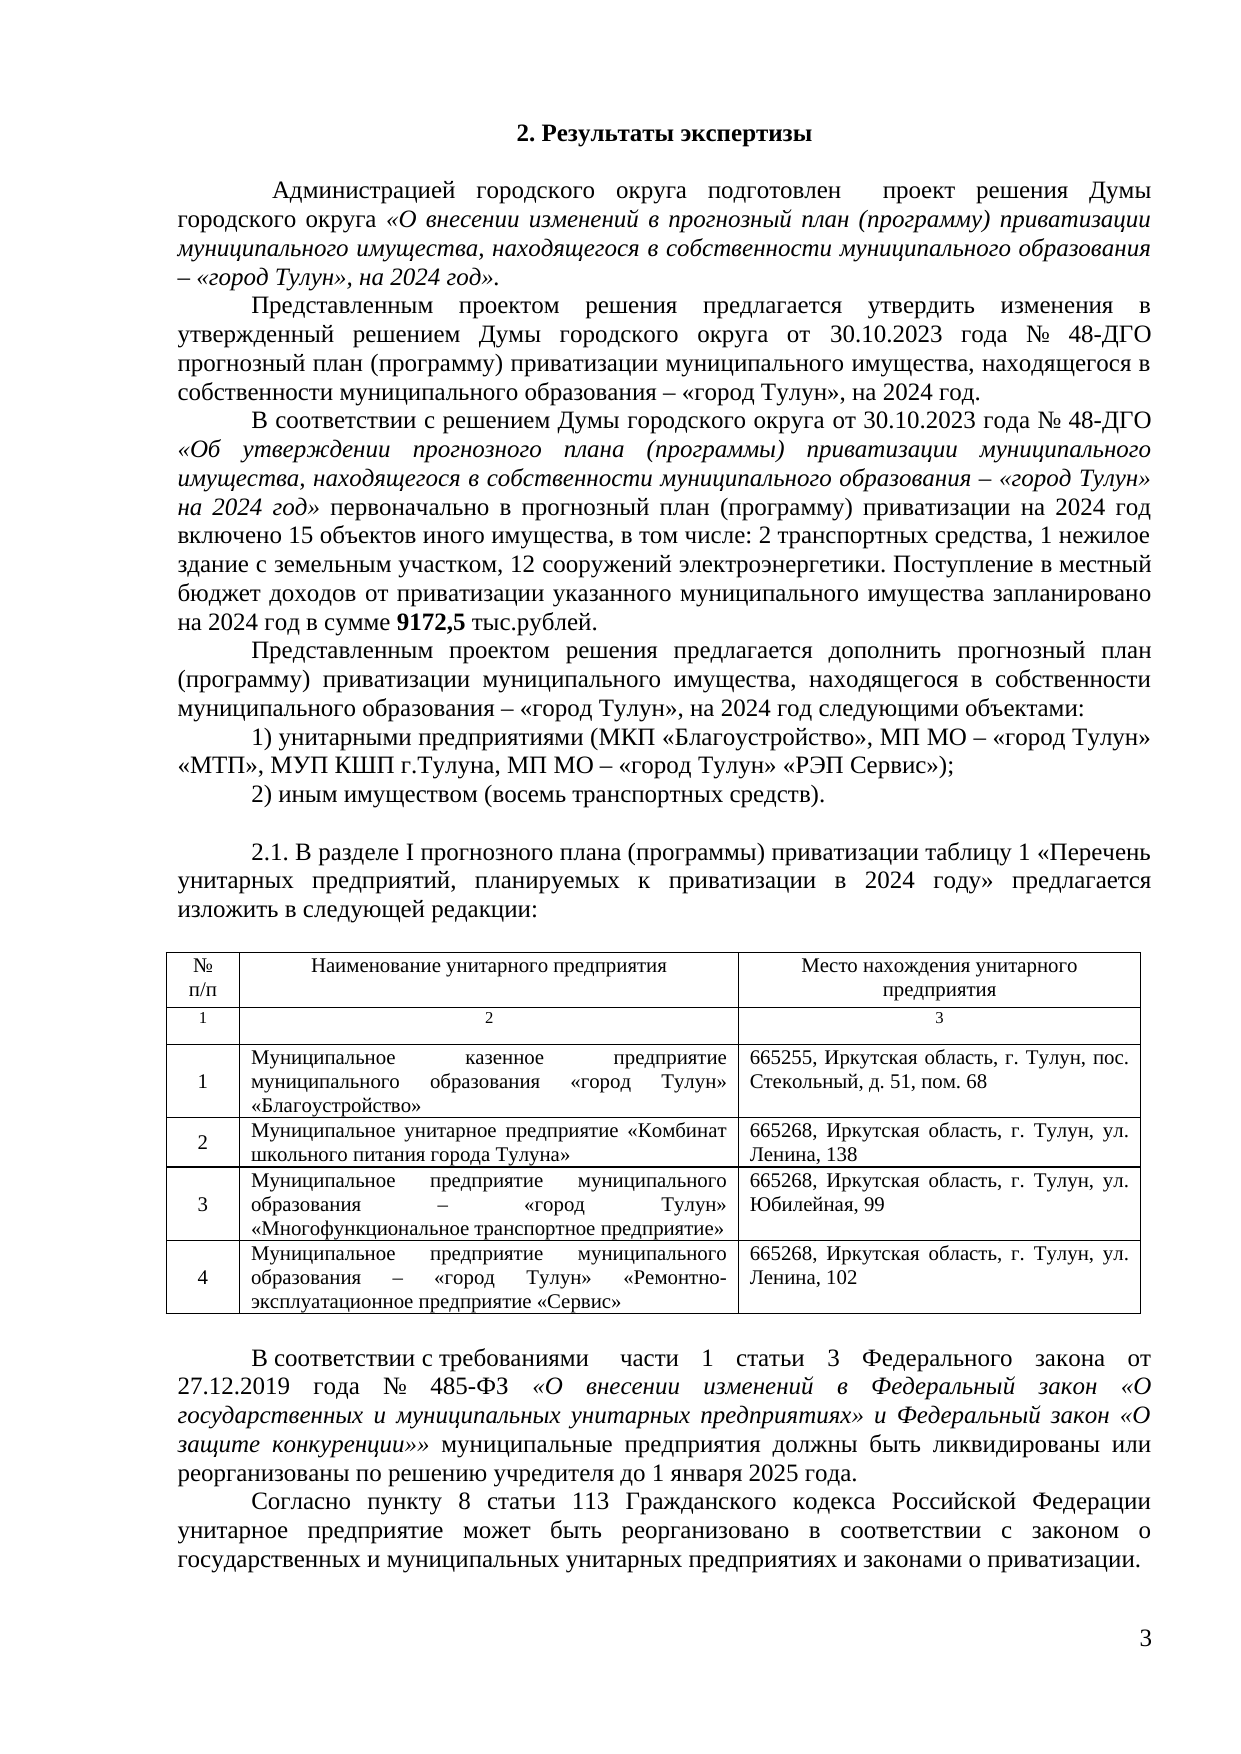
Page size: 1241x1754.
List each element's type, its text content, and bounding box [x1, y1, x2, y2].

table_cell 665268, Иркутская область, г. Тулун, ул. Ленина, 138 [739, 1118, 1140, 1166]
table_cell 3 [739, 1008, 1140, 1044]
table_cell 665268, Иркутская область, г. Тулун, ул. Ленина, 102 [739, 1241, 1140, 1313]
table_cell Муниципальное казенное предприятие муниципального образования «город Тулун» «Благоустройство» [240, 1045, 738, 1117]
text Представленным проектом решения предлагается дополнить прогнозный план (программу) приватизации муниципального имущества, находящегося в собственности муниципального образования – «город Тулун», на 2024 год следующими объектами: [177, 636, 1152, 722]
table_cell 2 [167, 1118, 239, 1166]
table_cell 665268, Иркутская область, г. Тулун, ул. Юбилейная, 99 [739, 1168, 1140, 1240]
text Представленным проектом решения предлагается утвердить изменения в утвержденный решением Думы городского округа от 30.10.2023 года № 48-ДГО прогнозный план (программу) приватизации муниципального имущества, находящегося в собственности муниципального образования – «город Тулун», на 2024 год. [177, 291, 1152, 406]
text 1) унитарными предприятиями (МКП «Благоустройство», МП МО – «город Тулун» «МТП», МУП КШП г.Тулуна, МП МО – «город Тулун» «РЭП Сервис»); [177, 722, 1152, 779]
table_header № п/п [167, 953, 239, 1007]
table_cell 4 [167, 1241, 239, 1313]
text В соответствии с решением Думы городского округа от 30.10.2023 года № 48-ДГО «Об утверждении прогнозного плана (программы) приватизации муниципального имущества, находящегося в собственности муниципального образования – «город Тулун» на 2024 год» первоначально в прогнозный план (программу) приватизации на 2024 год включено 15 объектов иного имущества, в том числе: 2 транспортных средства, 1 нежилое здание с земельным участком, 12 сооружений электроэнергетики. Поступление в местный бюджет доходов от приватизации указанного муниципального имущества запланировано на 2024 год в сумме 9172,5 тыс.рублей. [177, 406, 1152, 636]
table_cell Муниципальное предприятие муниципального образования – «город Тулун» «Многофункциональное транспортное предприятие» [240, 1168, 738, 1240]
text 2. Результаты экспертизы [177, 118, 1152, 147]
table_cell 1 [167, 1045, 239, 1117]
table_cell 3 [167, 1168, 239, 1240]
table_header Наименование унитарного предприятия [240, 953, 738, 1007]
table_header Место нахождения унитарного предприятия [739, 953, 1140, 1007]
text 2) иным имуществом (восемь транспортных средств). [177, 779, 1152, 808]
table_cell 665255, Иркутская область, г. Тулун, пос. Стекольный, д. 51, пом. 68 [739, 1045, 1140, 1117]
table_cell 2 [240, 1008, 738, 1044]
text 2.1. В разделе I прогнозного плана (программы) приватизации таблицу 1 «Перечень унитарных предприятий, планируемых к приватизации в 2024 году» предлагается изложить в следующей редакции: [177, 837, 1152, 923]
table_cell Муниципальное предприятие муниципального образования – «город Тулун» «Ремонтно-эксплуатационное предприятие «Сервис» [240, 1241, 738, 1313]
text Администрацией городского округа подготовлен проект решения Думы городского округа «О внесении изменений в прогнозный план (программу) приватизации муниципального имущества, находящегося в собственности муниципального образования – «город Тулун», на 2024 год». [177, 176, 1152, 291]
table_cell 1 [167, 1008, 239, 1044]
text В соответствии с требованиями части 1 статьи 3 Федерального закона от 27.12.2019 года № 485-ФЗ «О внесении изменений в Федеральный закон «О государственных и муниципальных унитарных предприятиях» и Федеральный закон «О защите конкуренции»» муниципальные предприятия должны быть ликвидированы или реорганизованы по решению учредителя до 1 января 2025 года. [177, 1343, 1152, 1486]
table_cell Муниципальное унитарное предприятие «Комбинат школьного питания города Тулуна» [240, 1118, 738, 1166]
text Согласно пункту 8 статьи 113 Гражданского кодекса Российской Федерации унитарное предприятие может быть реорганизовано в соответствии с законом о государственных и муниципальных унитарных предприятиях и законами о приватизации. [177, 1486, 1152, 1573]
